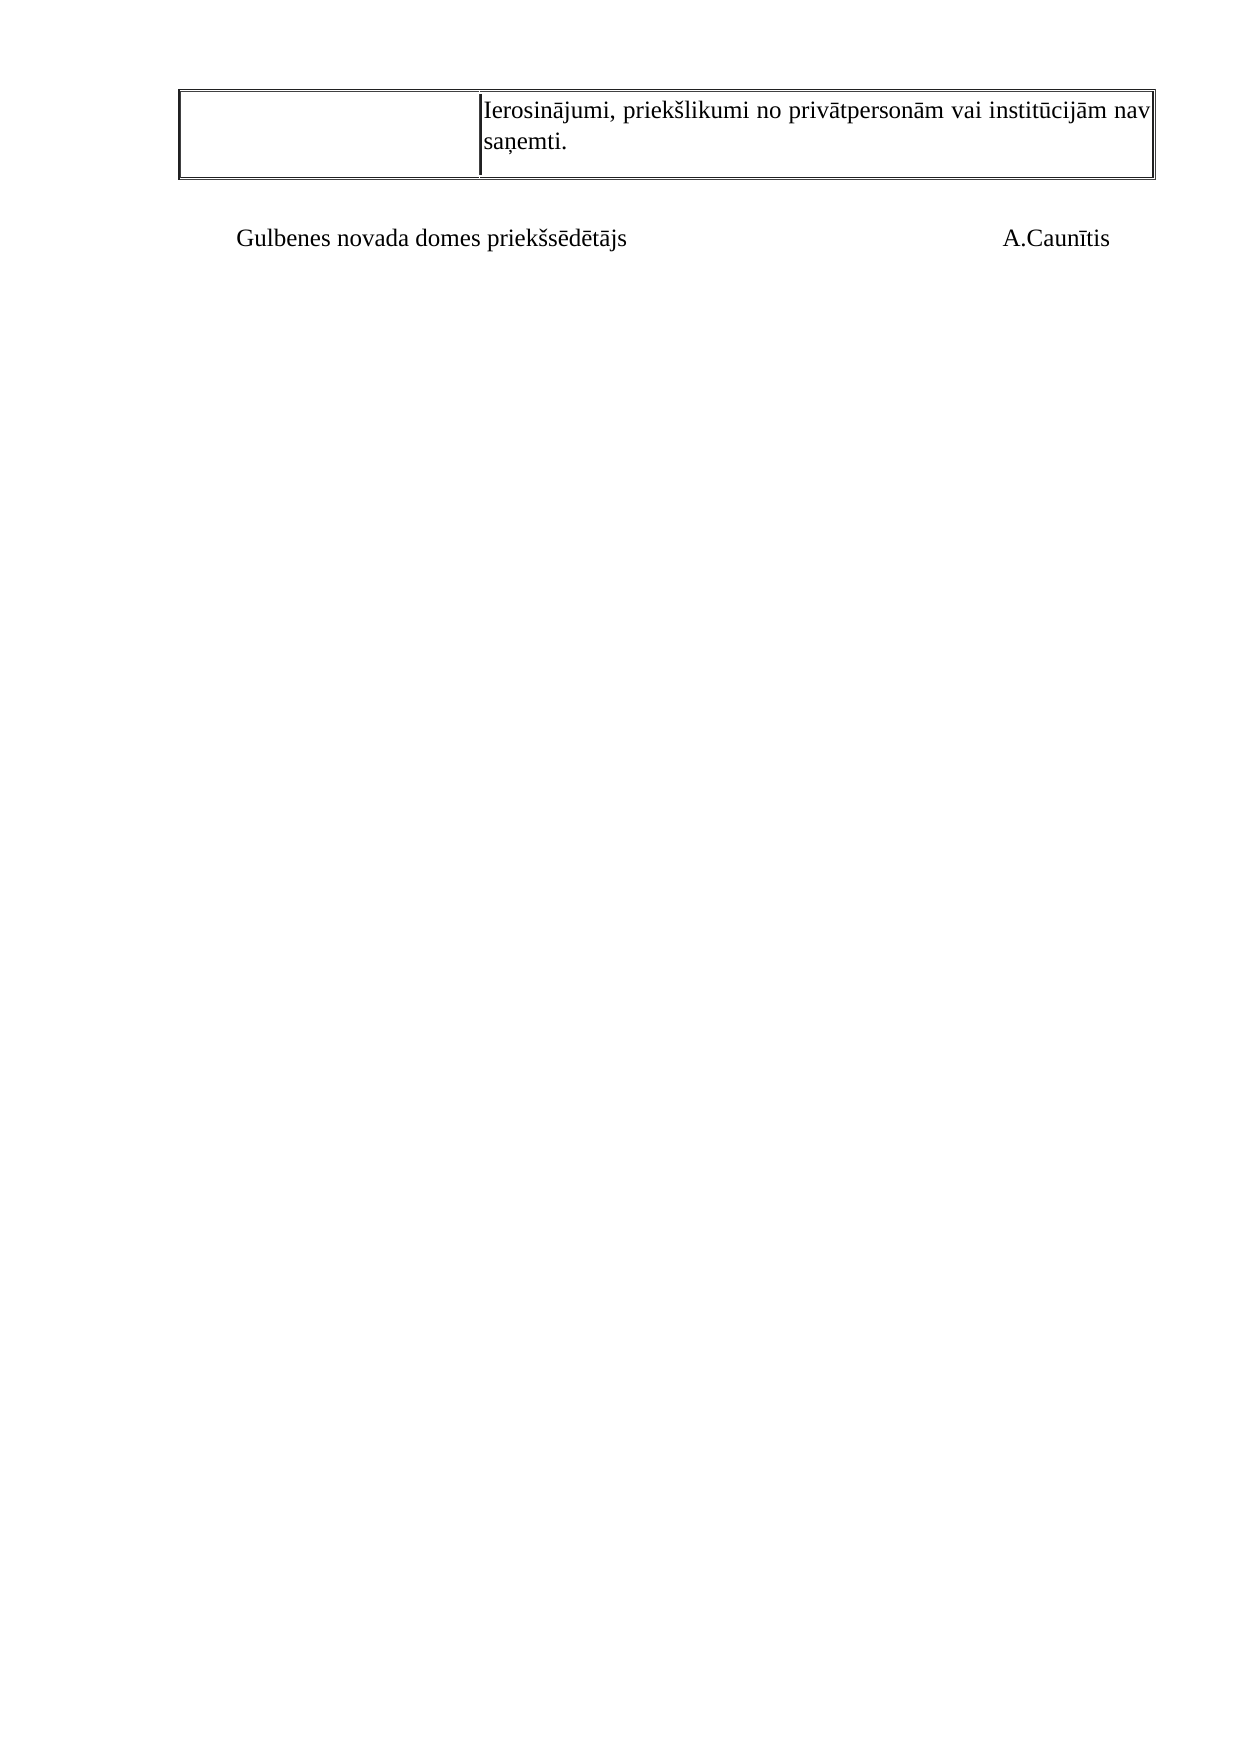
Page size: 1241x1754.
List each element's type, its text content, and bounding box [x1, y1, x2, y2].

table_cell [180, 90, 480, 177]
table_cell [480, 92, 1152, 177]
text Gulbenes novada domes priekšsēdētājs A.Caunītis [177, 223, 1152, 252]
